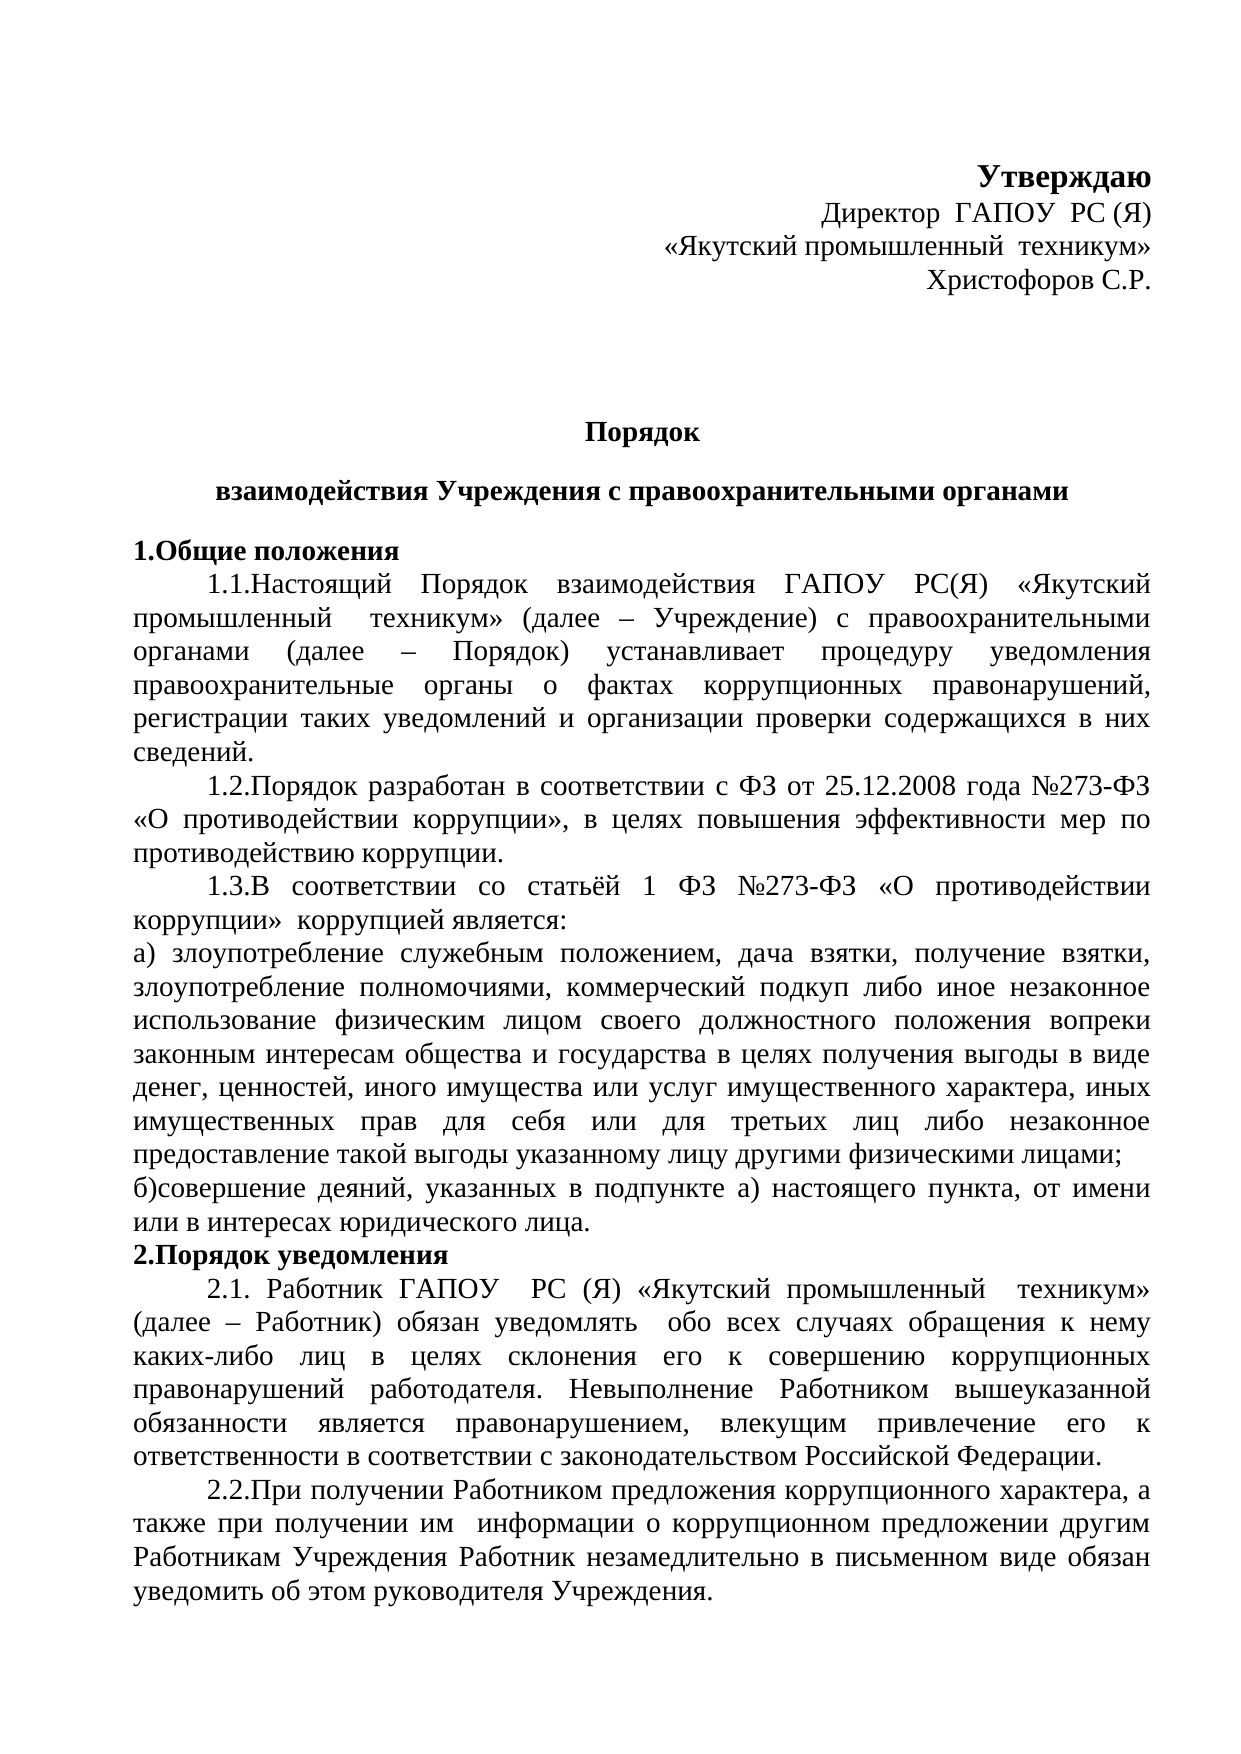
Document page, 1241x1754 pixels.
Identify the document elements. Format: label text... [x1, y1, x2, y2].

text 1.Общие положения [133, 533, 1152, 566]
text Директор ГАПОУ РС (Я) [133, 195, 1152, 228]
text Утверждаю [133, 156, 1152, 195]
text 2.Порядок уведомления [133, 1237, 1152, 1271]
text Порядок [133, 414, 1152, 448]
text а) злоупотребление служебным положением, дача взятки, получение взятки, злоупотребление полномочиями, коммерческий подкуп либо иное незаконное использование физическим лицом своего должностного положения вопреки законным интересам общества и государства в целях получения выгоды в виде денег, ценностей, иного имущества или услуг имущественного характера, иных имущественных прав для себя или для третьих лиц либо незаконное предоставление такой выгоды указанному лицу другими физическими лицами; [133, 935, 1152, 1170]
text «Якутский промышленный техникум» [133, 228, 1152, 262]
text 1.2.Порядок разработан в соответствии с ФЗ от 25.12.2008 года №273-ФЗ «О противодействии коррупции», в целях повышения эффективности мер по противодействию коррупции. [133, 768, 1152, 868]
text Христофоров С.Р. [133, 262, 1152, 295]
text 2.1. Работник ГАПОУ РС (Я) «Якутский промышленный техникум» (далее – Работник) обязан уведомлять обо всех случаях обращения к нему каких-либо лиц в целях склонения его к совершению коррупционных правонарушений работодателя. Невыполнение Работником вышеуказанной обязанности является правонарушением, влекущим привлечение его к ответственности в соответствии с законодательством Российской Федерации. [133, 1271, 1152, 1472]
text взаимодействия Учреждения с правоохранительными органами [133, 473, 1152, 507]
text 1.3.В соответствии со статьёй 1 ФЗ №273-ФЗ «О противодействии коррупции» коррупцией является: [133, 868, 1152, 935]
text б)совершение деяний, указанных в подпункте а) настоящего пункта, от имени или в интересах юридического лица. [133, 1170, 1152, 1237]
text 1.1.Настоящий Порядок взаимодействия ГАПОУ РС(Я) «Якутский промышленный техникум» (далее – Учреждение) с правоохранительными органами (далее – Порядок) устанавливает процедуру уведомления правоохранительные органы о фактах коррупционных правонарушений, регистрации таких уведомлений и организации проверки содержащихся в них сведений. [133, 566, 1152, 768]
text 2.2.При получении Работником предложения коррупционного характера, а также при получении им информации о коррупционном предложении другим Работникам Учреждения Работник незамедлительно в письменном виде обязан уведомить об этом руководителя Учреждения. [133, 1472, 1152, 1606]
